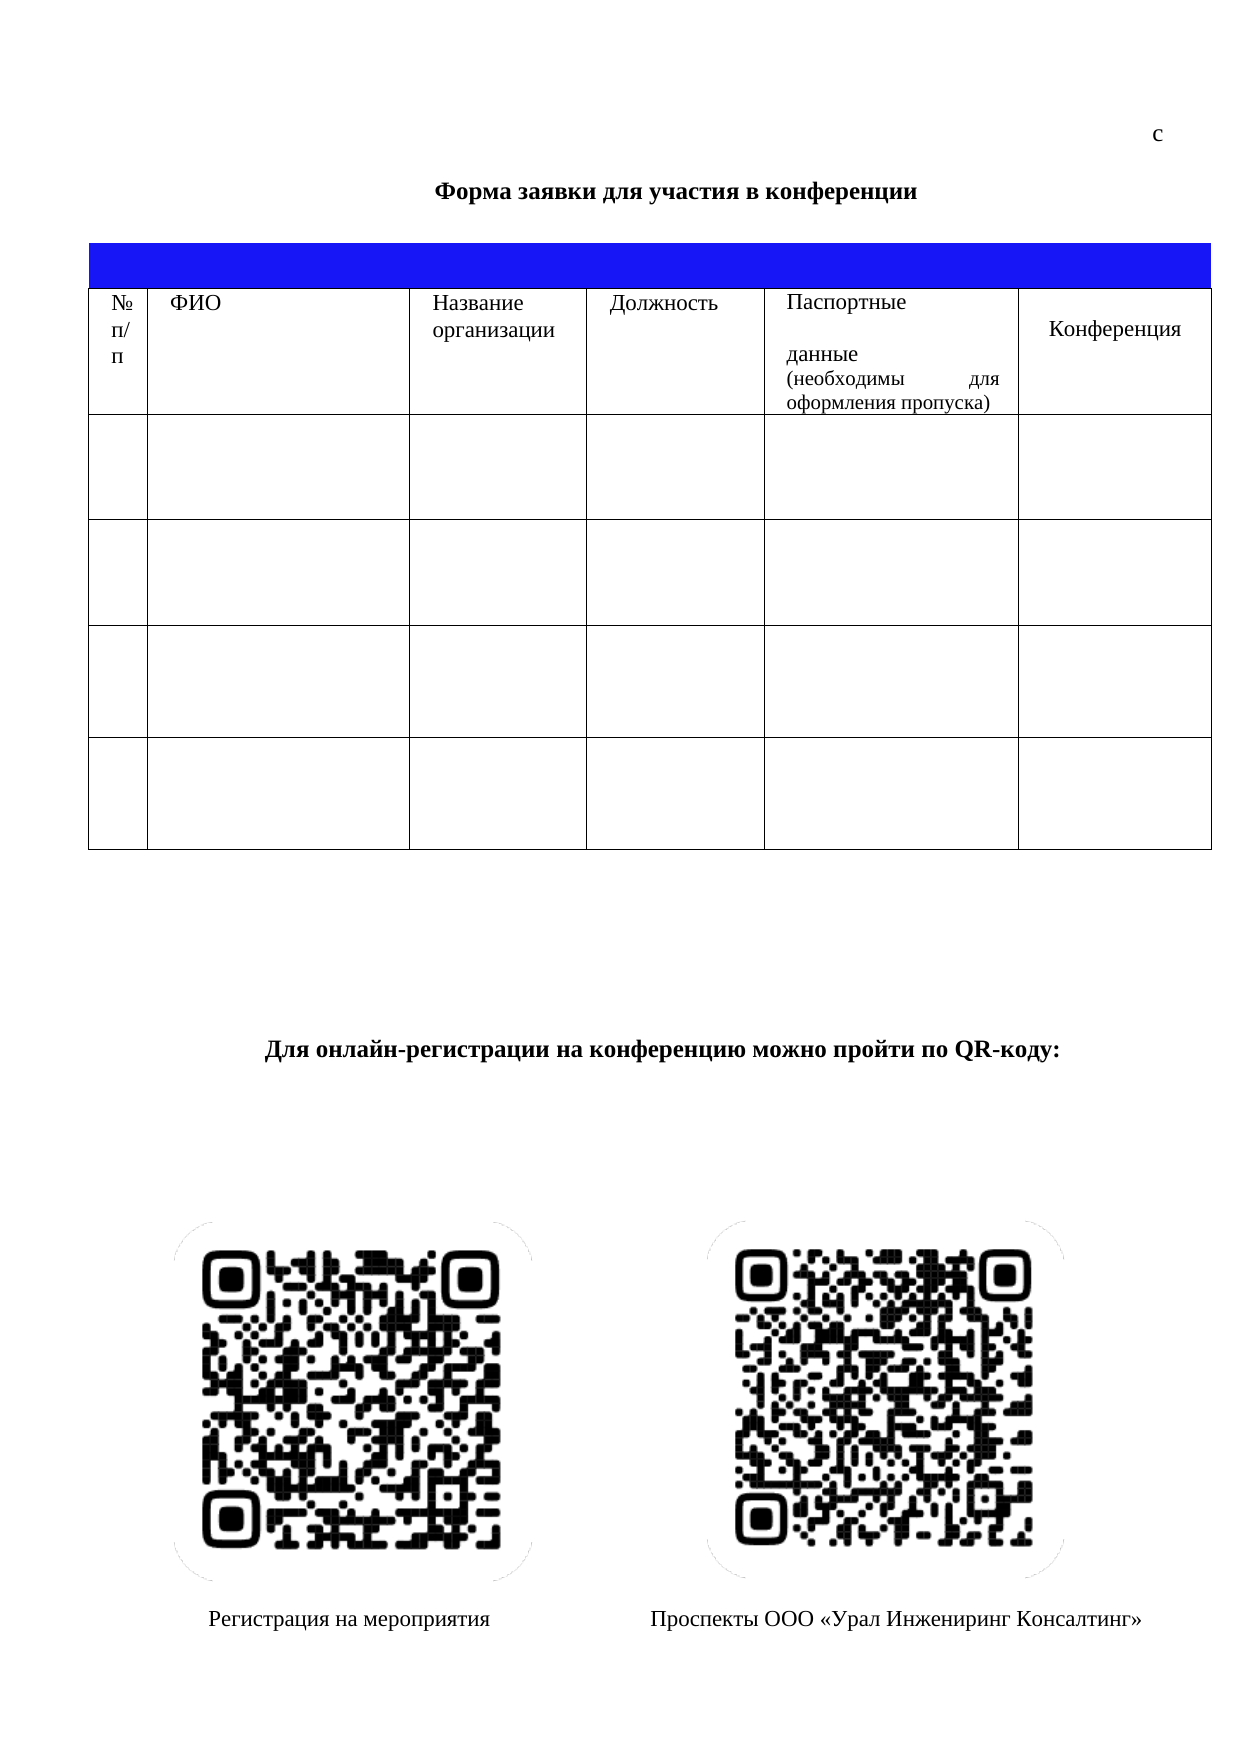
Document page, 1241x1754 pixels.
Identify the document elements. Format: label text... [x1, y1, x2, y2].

table_cell № п/п [89, 289, 147, 414]
table_cell [765, 738, 1018, 848]
table_cell [587, 520, 764, 625]
table_header [89, 243, 1019, 288]
table_cell [587, 738, 764, 848]
table_cell ФИО [148, 289, 409, 414]
table_cell [89, 626, 147, 737]
table_cell [410, 738, 586, 848]
table_cell Паспортные данные (необходимы для оформления пропуска) [765, 289, 1018, 414]
table_cell [1019, 520, 1211, 625]
table_cell [1019, 626, 1211, 737]
table_cell [1019, 738, 1211, 848]
table_cell Конференция [1019, 289, 1211, 414]
table_cell [765, 520, 1018, 625]
table_cell [410, 520, 586, 625]
table_cell [587, 415, 764, 519]
picture [173, 1222, 533, 1582]
table_cell [148, 415, 409, 519]
table_cell [765, 626, 1018, 737]
table_cell [410, 626, 586, 737]
table_cell [89, 520, 147, 625]
table_header [1019, 243, 1211, 288]
table_cell Должность [587, 289, 764, 414]
table_cell [148, 626, 409, 737]
text с [162, 118, 1163, 147]
table_cell [765, 415, 1018, 519]
table_cell [1019, 415, 1211, 519]
table_cell [89, 415, 147, 519]
table_cell [410, 415, 586, 519]
picture [706, 1220, 1065, 1579]
text Форма заявки для участия в конференции [199, 176, 1153, 204]
table_cell Название организации [410, 289, 586, 414]
table_cell [148, 520, 409, 625]
table_cell [587, 626, 764, 737]
text Для онлайн-регистрации на конференцию можно пройти по QR-коду: [162, 1034, 1163, 1063]
table_cell [89, 738, 147, 848]
text Регистрация на мероприятия Проспекты ООО «Урал Инжениринг Консалтинг» [162, 1605, 1163, 1631]
table_cell [148, 738, 409, 848]
